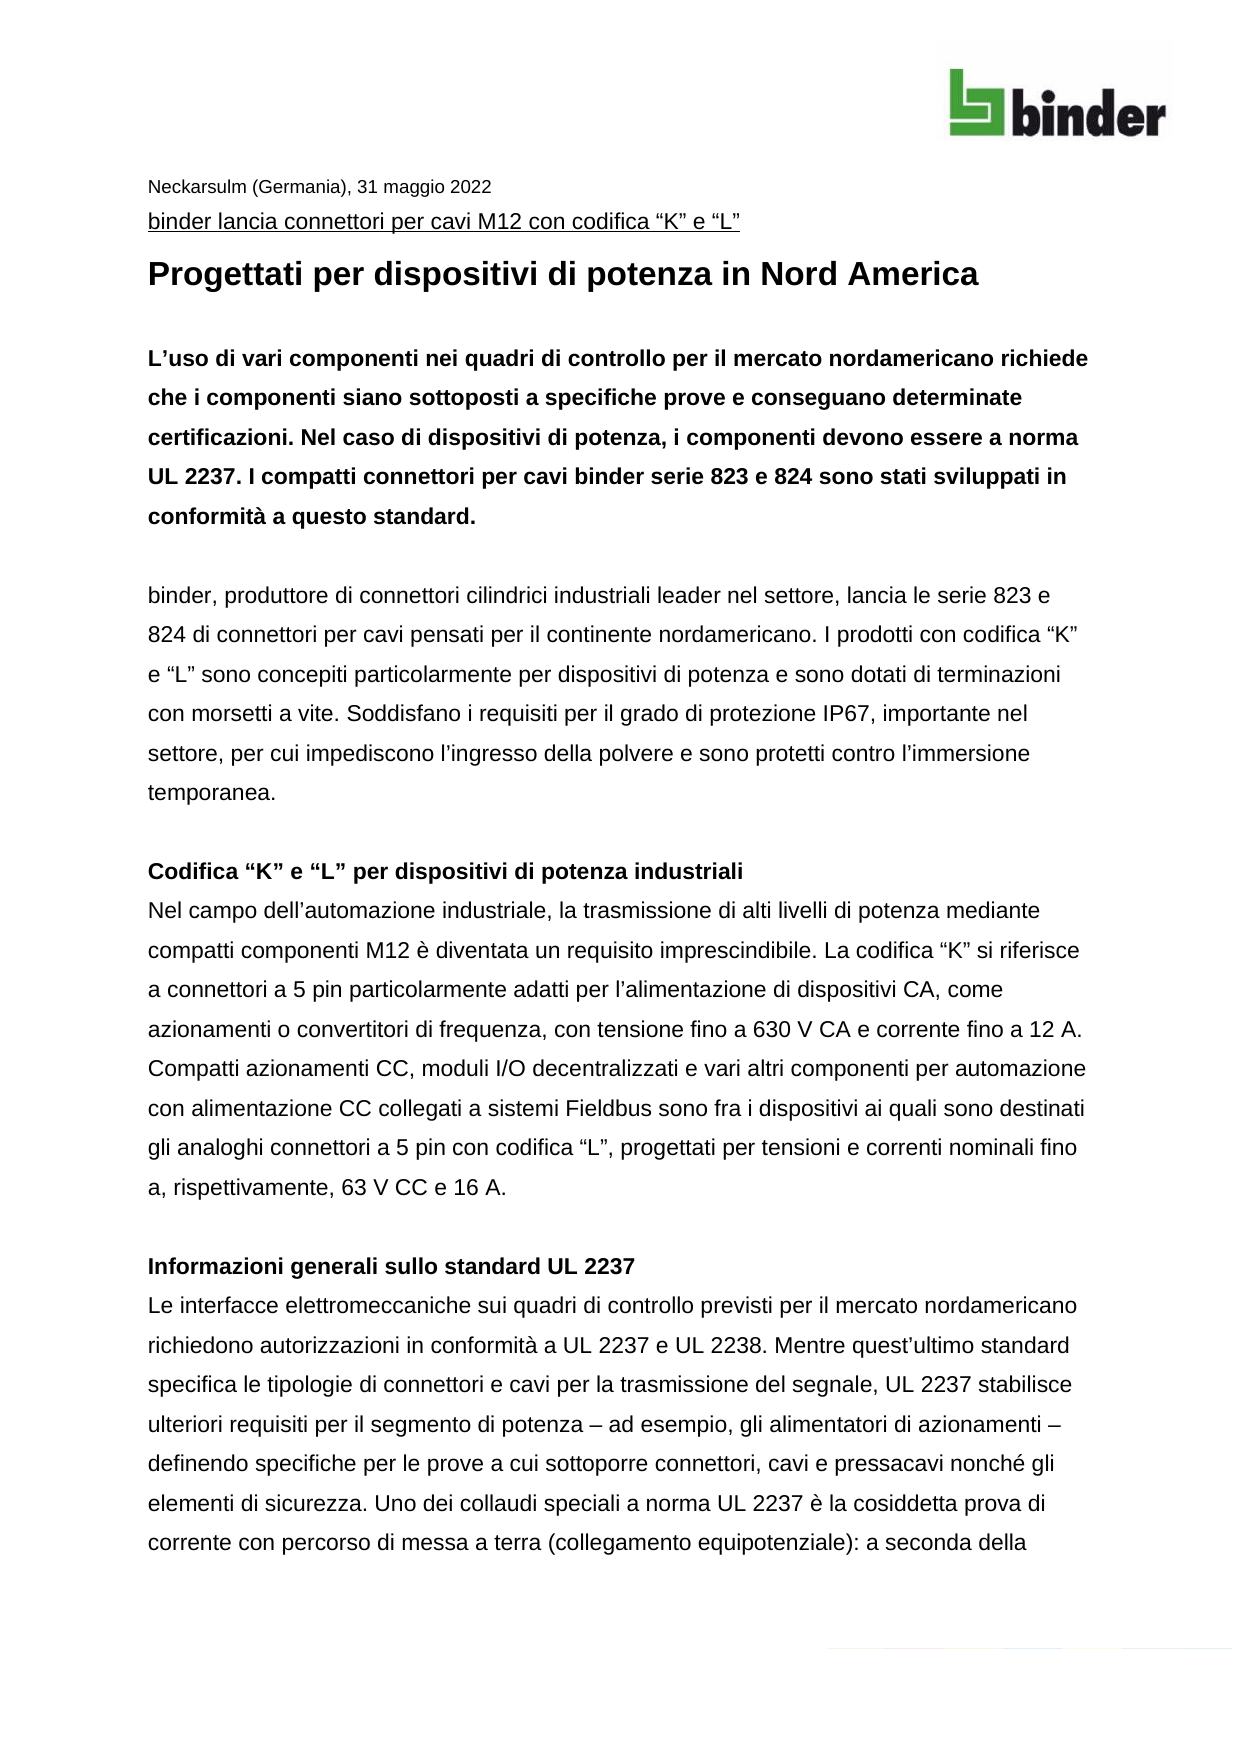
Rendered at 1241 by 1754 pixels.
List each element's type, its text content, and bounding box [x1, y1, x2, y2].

text binder, produttore di connettori cilindrici industriali leader nel settore, lancia le serie 823 e 824 di connettori per cavi pensati per il continente nordamericano. I prodotti con codifica “K” e “L” sono concepiti particolarmente per dispositivi di potenza e sono dotati di terminazioni con morsetti a vite. Soddisfano i requisiti per il grado di protezione IP67, importante nel settore, per cui impediscono l’ingresso della polvere e sono protetti contro l’immersione temporanea. [148, 582, 1093, 805]
text Informazioni generali sullo standard UL 2237 [148, 1253, 1093, 1279]
text Nel campo dell’automazione industriale, la trasmissione di alti livelli di potenza mediante compatti componenti M12 è diventata un requisito imprescindibile. La codifica “K” si riferisce a connettori a 5 pin particolarmente adatti per l’alimentazione di dispositivi CA, come azionamenti o convertitori di frequenza, con tensione fino a 630 V CA e corrente fino a 12 A. Compatti azionamenti CC, moduli I/O decentralizzati e vari altri componenti per automazione con alimentazione CC collegati a sistemi Fieldbus sono fra i dispositivi ai quali sono destinati gli analoghi connettori a 5 pin con codifica “L”, progettati per tensioni e correnti nominali fino a, rispettivamente, 63 V CC e 16 A. [148, 897, 1093, 1200]
text Neckarsulm (Germania), 31 maggio 2022 [148, 176, 1093, 197]
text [148, 1292, 1093, 1555]
text Codifica “K” e “L” per dispositivi di potenza industriali [148, 858, 1093, 884]
text binder lancia connettori per cavi M12 con codifica “K” e “L” Progettati per dispositivi di potenza in Nord America L’uso di vari componenti nei quadri di controllo per il mercato nordamericano richiede che i componenti siano sottoposti a specifiche prove e conseguano determinate certificazioni. Nel caso di dispositivi di potenza, i componenti devono essere a norma UL 2237. I compatti connettori per cavi binder serie 823 e 824 sono stati sviluppati in conformità a questo standard. [148, 208, 1093, 529]
